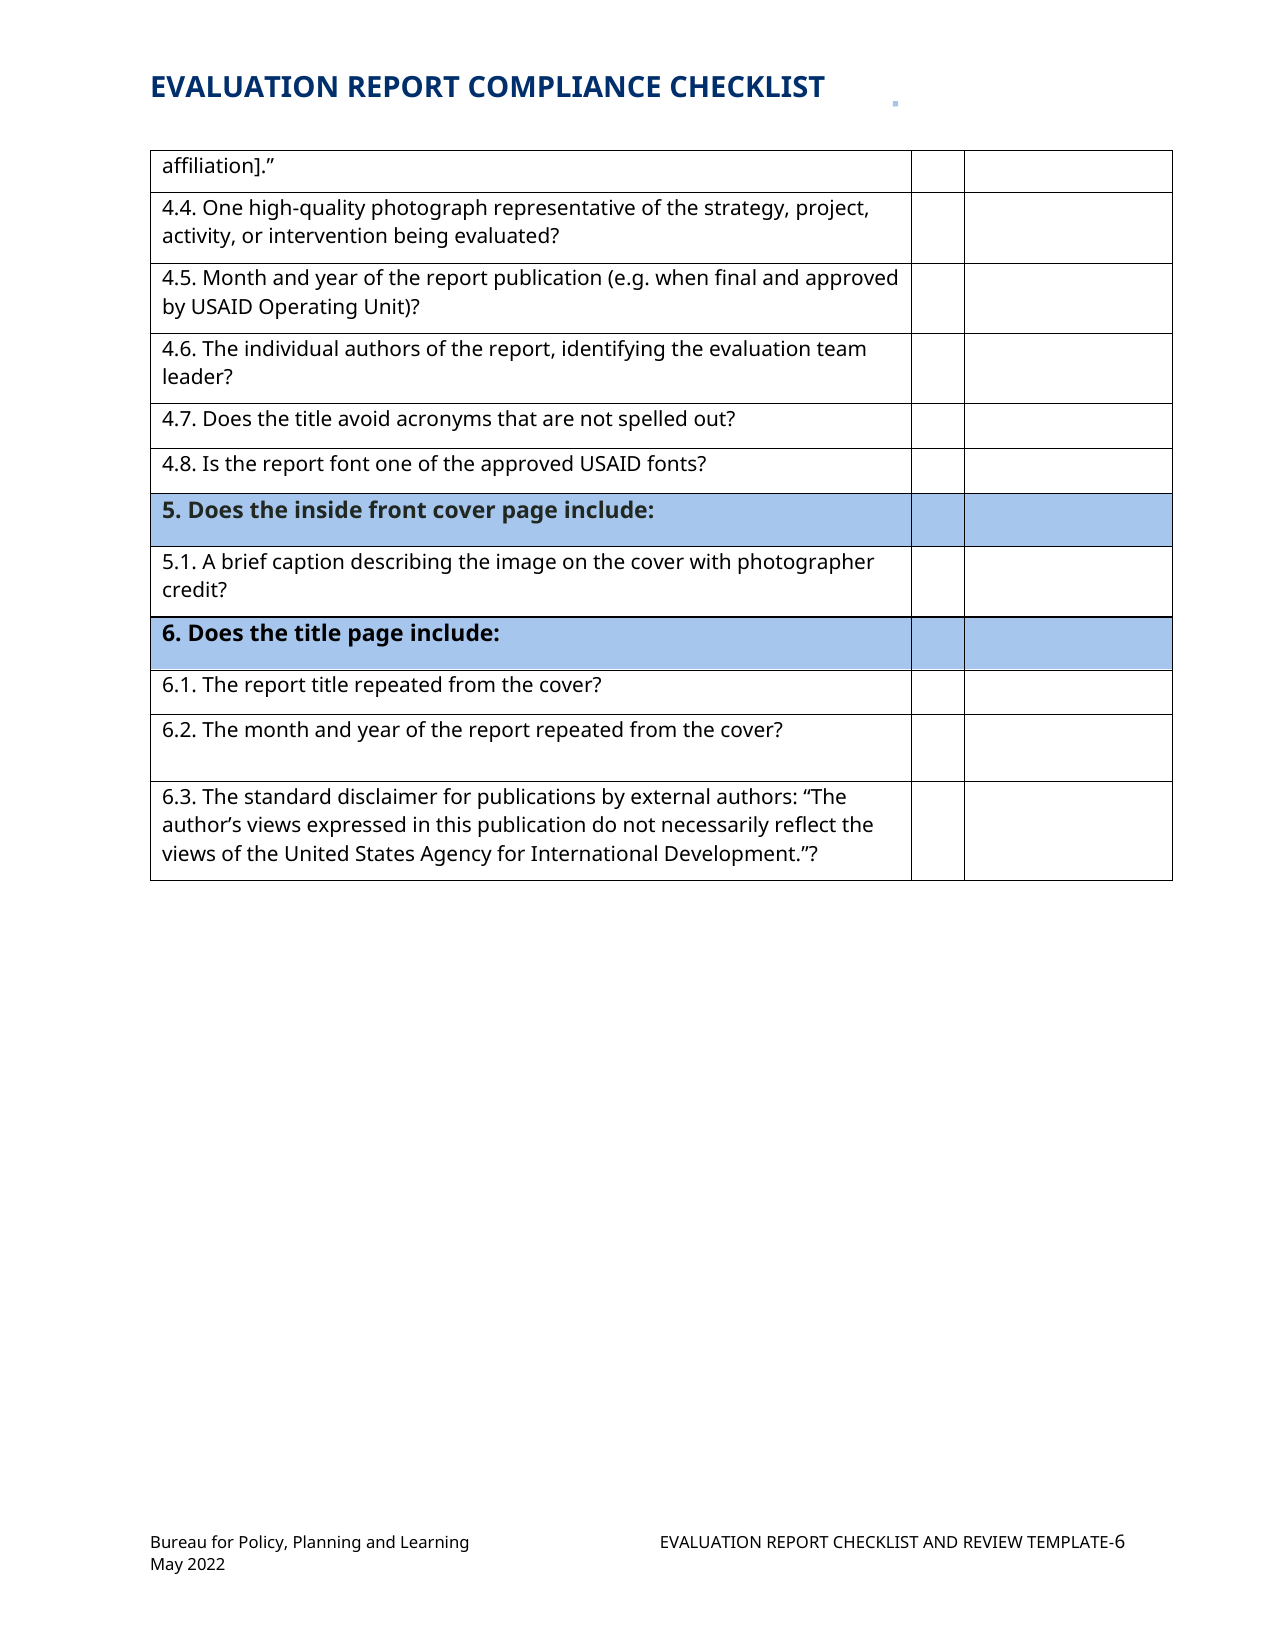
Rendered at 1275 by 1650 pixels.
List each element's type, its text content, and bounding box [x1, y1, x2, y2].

table_cell 6.2. The month and year of the report repeated from the cover? [151, 715, 911, 781]
table_cell [912, 494, 964, 546]
table_cell 4.5. Month and year of the report publication (e.g. when final and approved by USAID Operating Unit)? [151, 264, 911, 333]
table_cell [912, 449, 964, 493]
table_cell [912, 547, 964, 616]
table_cell [912, 671, 964, 714]
table_cell [965, 404, 1172, 448]
table_cell [912, 715, 964, 781]
table_cell [965, 618, 1172, 669]
table_cell [912, 264, 964, 333]
table_cell 4.6. The individual authors of the report, identifying the evaluation team leader? [151, 334, 911, 403]
table_cell [965, 264, 1172, 333]
table_cell 6.1. The report title repeated from the cover? [151, 671, 911, 714]
table_cell 6.3. The standard disclaimer for publications by external authors: “The author’s views expressed in this publication do not necessarily reflect the views of the United States Agency for International Development.”? [151, 782, 911, 879]
table_cell [965, 715, 1172, 781]
table_cell [965, 334, 1172, 403]
table_cell [965, 782, 1172, 879]
table_cell [912, 334, 964, 403]
table_cell 6. Does the title page include: [151, 618, 911, 669]
table_cell [912, 404, 964, 448]
table_cell [965, 193, 1172, 262]
table_cell [912, 193, 964, 262]
table_cell [965, 151, 1172, 192]
table_cell 5.1. A brief caption describing the image on the cover with photographer credit? [151, 547, 911, 616]
table_cell 4.4. One high-quality photograph representative of the strategy, project, activity, or intervention being evaluated? [151, 193, 911, 262]
table_cell [912, 782, 964, 879]
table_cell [151, 151, 911, 192]
table_cell [965, 494, 1172, 546]
table_cell [965, 449, 1172, 493]
table_cell [912, 618, 964, 669]
table_cell 4.8. Is the report font one of the approved USAID fonts? [151, 449, 911, 493]
table_cell 4.7. Does the title avoid acronyms that are not spelled out? [151, 404, 911, 448]
table_cell [965, 547, 1172, 616]
table_cell [912, 151, 964, 192]
table_cell 5. Does the inside front cover page include: [151, 494, 911, 546]
table_cell [965, 671, 1172, 714]
